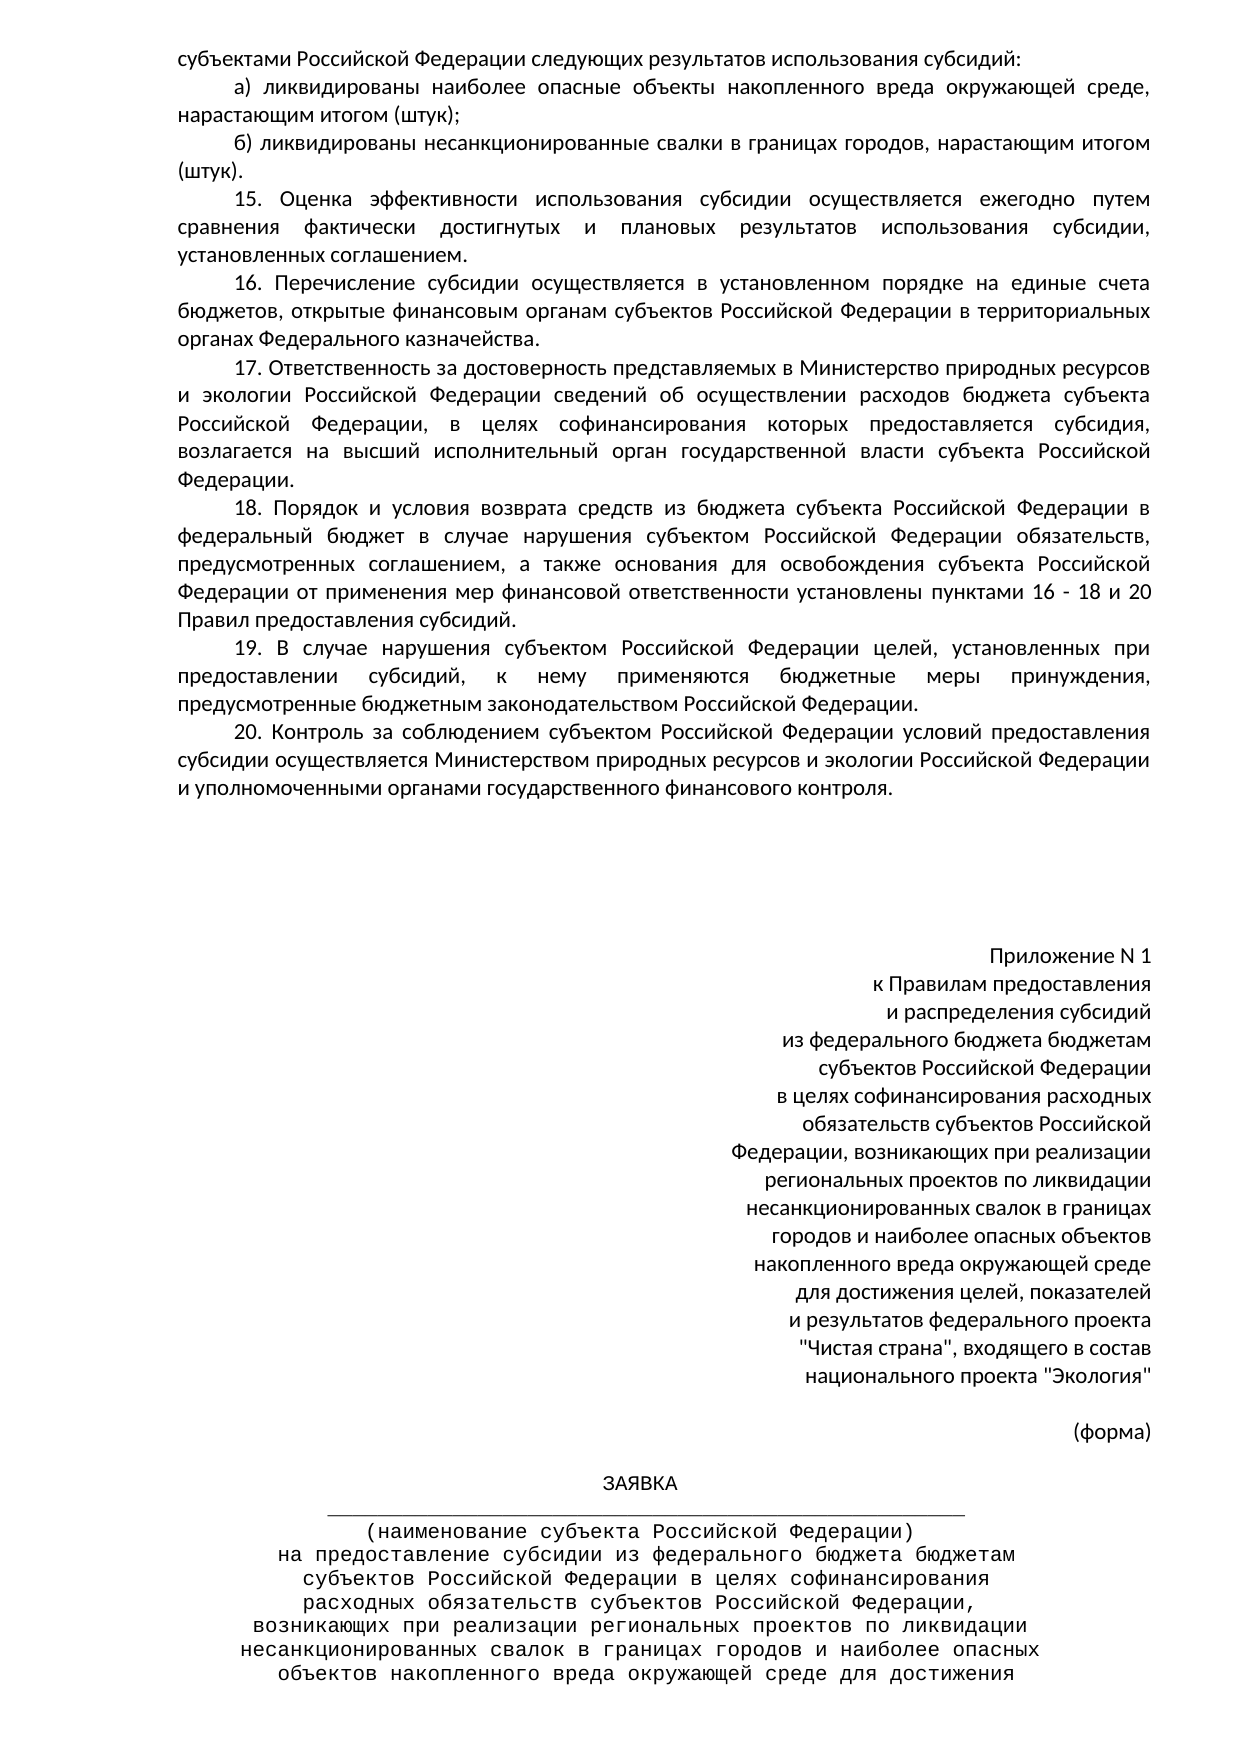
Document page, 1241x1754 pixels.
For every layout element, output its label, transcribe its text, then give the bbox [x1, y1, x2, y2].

text ЗАЯВКА [177, 1473, 1152, 1497]
text 18. Порядок и условия возврата средств из бюджета субъекта Российской Федерации в федеральный бюджет в случае нарушения субъектом Российской Федерации обязательств, предусмотренных соглашением, а также основания для освобождения субъекта Российской Федерации от применения мер финансовой ответственности установлены пунктами 16 - 18 и 20 Правил предоставления субсидий. [177, 493, 1152, 633]
text Федерации, возникающих при реализации [177, 1137, 1152, 1165]
text национального проекта "Экология" [177, 1361, 1152, 1389]
text в целях софинансирования расходных [177, 1081, 1152, 1109]
text к Правилам предоставления [177, 969, 1152, 997]
text обязательств субъектов Российской [177, 1109, 1152, 1137]
text объектов накопленного вреда окружающей среде для достижения [177, 1663, 1152, 1686]
text 15. Оценка эффективности использования субсидии осуществляется ежегодно путем сравнения фактически достигнутых и плановых результатов использования субсидии, установленных соглашением. [177, 184, 1152, 268]
text субъектов Российской Федерации в целях софинансирования [177, 1568, 1152, 1592]
text городов и наиболее опасных объектов [177, 1221, 1152, 1249]
text накопленного вреда окружающей среде [177, 1249, 1152, 1277]
text 17. Ответственность за достоверность представляемых в Министерство природных ресурсов и экологии Российской Федерации сведений об осуществлении расходов бюджета субъекта Российской Федерации, в целях софинансирования которых предоставляется субсидия, возлагается на высший исполнительный орган государственной власти субъекта Российской Федерации. [177, 353, 1152, 493]
text и распределения субсидий [177, 997, 1152, 1025]
text несанкционированных свалок в границах городов и наиболее опасных [177, 1639, 1152, 1663]
text 16. Перечисление субсидии осуществляется в установленном порядке на единые счета бюджетов, открытые финансовым органам субъектов Российской Федерации в территориальных органах Федерального казначейства. [177, 268, 1152, 353]
text ___________________________________________________ [177, 1497, 1152, 1521]
text Приложение N 1 [177, 941, 1152, 969]
text субъектов Российской Федерации [177, 1053, 1152, 1081]
text из федерального бюджета бюджетам [177, 1025, 1152, 1053]
text для достижения целей, показателей [177, 1277, 1152, 1305]
text 20. Контроль за соблюдением субъектом Российской Федерации условий предоставления субсидии осуществляется Министерством природных ресурсов и экологии Российской Федерации и уполномоченными органами государственного финансового контроля. [177, 717, 1152, 801]
text 19. В случае нарушения субъектом Российской Федерации целей, установленных при предоставлении субсидий, к нему применяются бюджетные меры принуждения, предусмотренные бюджетным законодательством Российской Федерации. [177, 633, 1152, 717]
text (наименование субъекта Российской Федерации) [177, 1521, 1152, 1544]
text несанкционированных свалок в границах [177, 1193, 1152, 1221]
text возникающих при реализации региональных проектов по ликвидации [177, 1615, 1152, 1639]
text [177, 44, 1152, 72]
text б) ликвидированы несанкционированные свалки в границах городов, нарастающим итогом (штук). [177, 128, 1152, 184]
text расходных обязательств субъектов Российской Федерации, [177, 1592, 1152, 1615]
text и результатов федерального проекта [177, 1305, 1152, 1333]
text (форма) [177, 1417, 1152, 1445]
text "Чистая страна", входящего в состав [177, 1333, 1152, 1361]
text на предоставление субсидии из федерального бюджета бюджетам [177, 1544, 1152, 1568]
text региональных проектов по ликвидации [177, 1165, 1152, 1193]
text а) ликвидированы наиболее опасные объекты накопленного вреда окружающей среде, нарастающим итогом (штук); [177, 72, 1152, 128]
